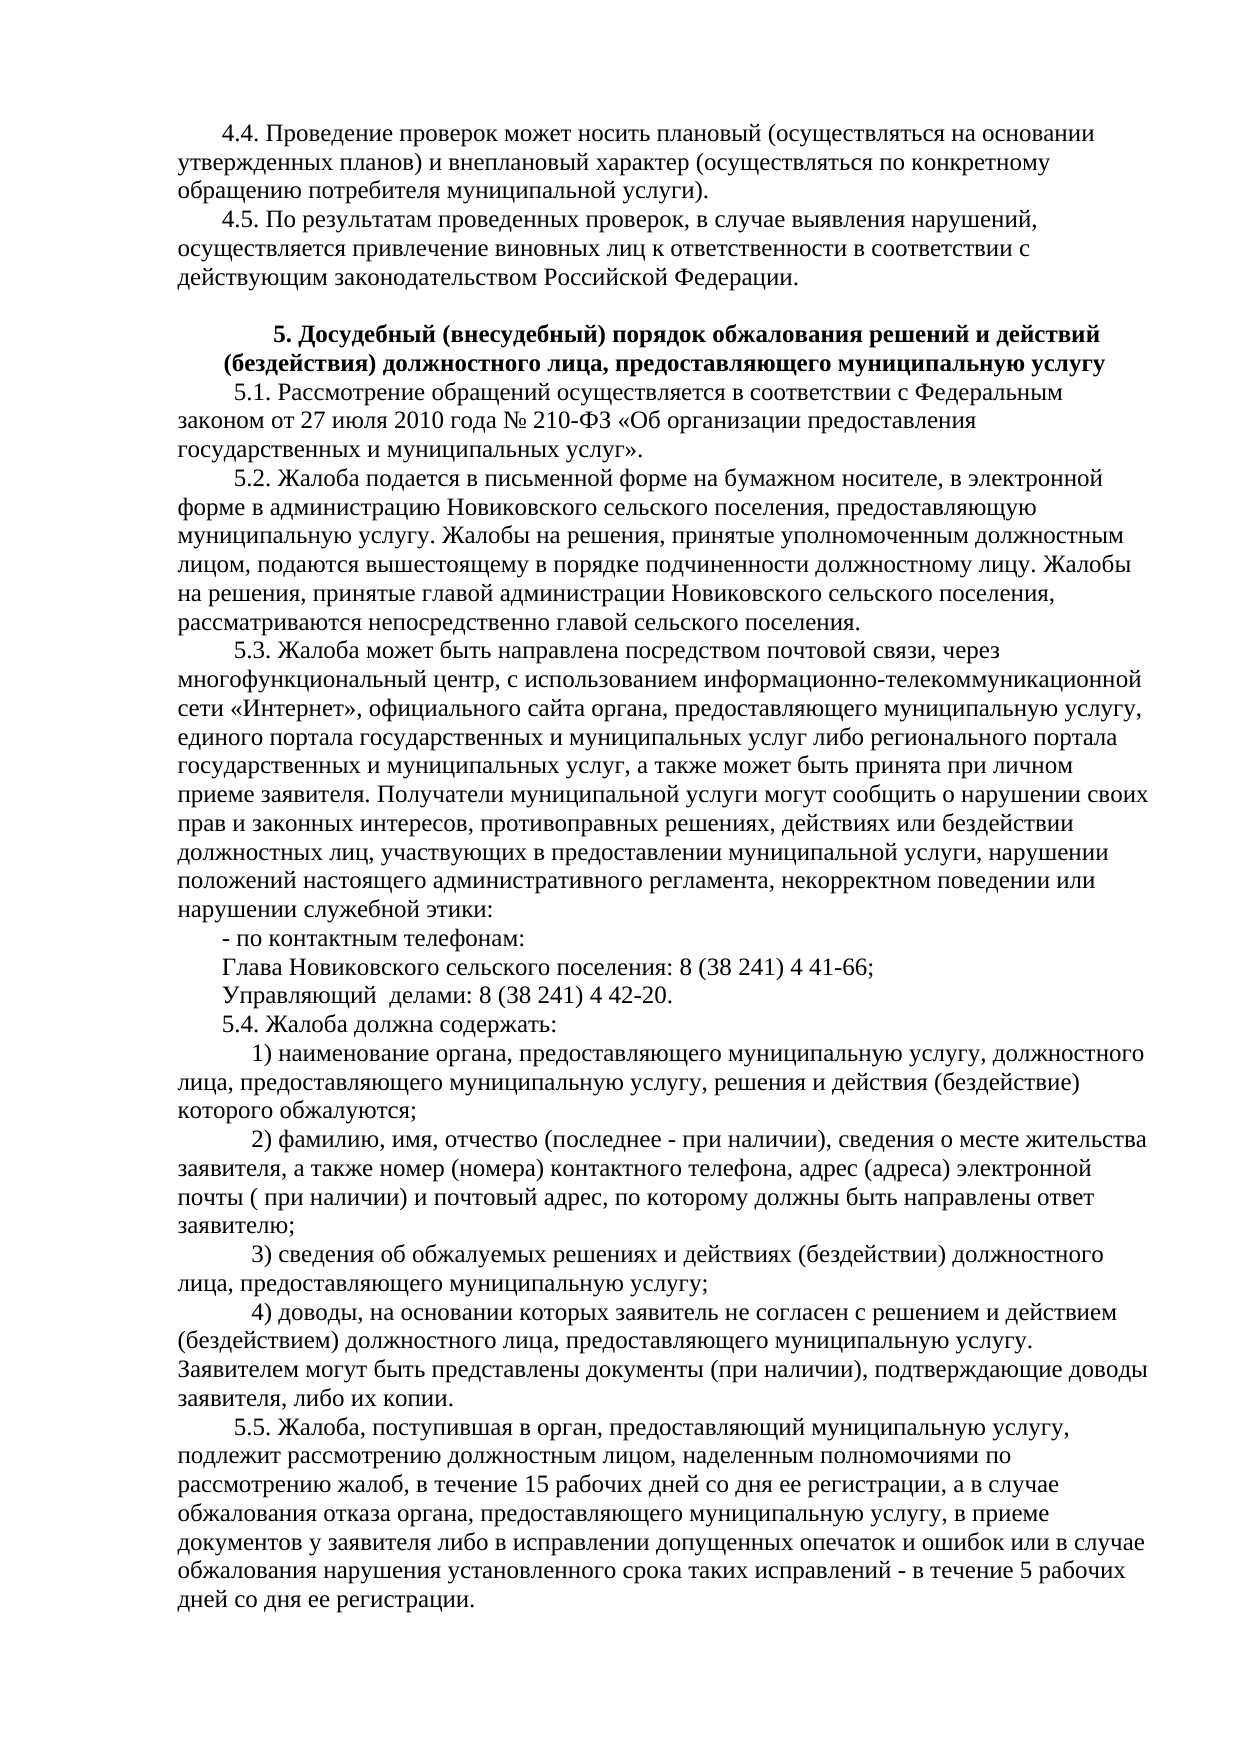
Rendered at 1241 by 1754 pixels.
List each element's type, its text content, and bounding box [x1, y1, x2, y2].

text 1) наименование органа, предоставляющего муниципальную услугу, должностного лица, предоставляющего муниципальную услугу, решения и действия (бездействие) которого обжалуются; [177, 1038, 1152, 1124]
text Глава Новиковского сельского поселения: 8 (38 241) 4 41-66; [177, 952, 1152, 981]
text 3) сведения об обжалуемых решениях и действиях (бездействии) должностного лица, предоставляющего муниципальную услугу; [177, 1239, 1152, 1297]
text Управляющий делами: 8 (38 241) 4 42-20. [177, 981, 1152, 1009]
text 5.5. Жалоба, поступившая в орган, предоставляющий муниципальную услугу, подлежит рассмотрению должностным лицом, наделенным полномочиями по рассмотрению жалоб, в течение 15 рабочих дней со дня ее регистрации, а в случае обжалования отказа органа, предоставляющего муниципальную услугу, в приеме документов у заявителя либо в исправлении допущенных опечаток и ошибок или в случае обжалования нарушения установленного срока таких исправлений - в течение 5 рабочих дней со дня ее регистрации. [177, 1412, 1152, 1613]
text 4.5. По результатам проведенных проверок, в случае выявления нарушений, осуществляется привлечение виновных лиц к ответственности в соответствии с действующим законодательством Российской Федерации. [177, 204, 1152, 291]
text 5. Досудебный (внесудебный) порядок обжалования решений и действий (бездействия) должностного лица, предоставляющего муниципальную услугу [177, 319, 1152, 377]
text 5.1. Рассмотрение обращений осуществляется в соответствии с Федеральным законом от 27 июля 2010 года № 210-ФЗ «Об организации предоставления государственных и муниципальных услуг». [177, 377, 1152, 463]
text 5.2. Жалоба подается в письменной форме на бумажном носителе, в электронной форме в администрацию Новиковского сельского поселения, предоставляющую муниципальную услугу. Жалобы на решения, принятые уполномоченным должностным лицом, подаются вышестоящему в порядке подчиненности должностному лицу. Жалобы на решения, принятые главой администрации Новиковского сельского поселения, рассматриваются непосредственно главой сельского поселения. [177, 463, 1152, 636]
text - по контактным телефонам: [177, 923, 1152, 952]
text 4.4. Проведение проверок может носить плановый (осуществляться на основании утвержденных планов) и внеплановый характер (осуществляться по конкретному обращению потребителя муниципальной услуги). [177, 118, 1152, 204]
text 4) доводы, на основании которых заявитель не согласен с решением и действием (бездействием) должностного лица, предоставляющего муниципальную услугу. Заявителем могут быть представлены документы (при наличии), подтверждающие доводы заявителя, либо их копии. [177, 1297, 1152, 1412]
text 5.4. Жалоба должна содержать: [177, 1009, 1152, 1038]
text 5.3. Жалоба может быть направлена посредством почтовой связи, через многофункциональный центр, с использованием информационно-телекоммуникационной сети «Интернет», официального сайта органа, предоставляющего муниципальную услугу, единого портала государственных и муниципальных услуг либо регионального портала государственных и муниципальных услуг, а также может быть принята при личном приеме заявителя. Получатели муниципальной услуги могут сообщить о нарушении своих прав и законных интересов, противоправных решениях, действиях или бездействии должностных лиц, участвующих в предоставлении муниципальной услуги, нарушении положений настоящего административного регламента, некорректном поведении или нарушении служебной этики: [177, 636, 1152, 923]
text 2) фамилию, имя, отчество (последнее - при наличии), сведения о месте жительства заявителя, а также номер (номера) контактного телефона, адрес (адреса) электронной почты ( при наличии) и почтовый адрес, по которому должны быть направлены ответ заявителю; [177, 1124, 1152, 1239]
